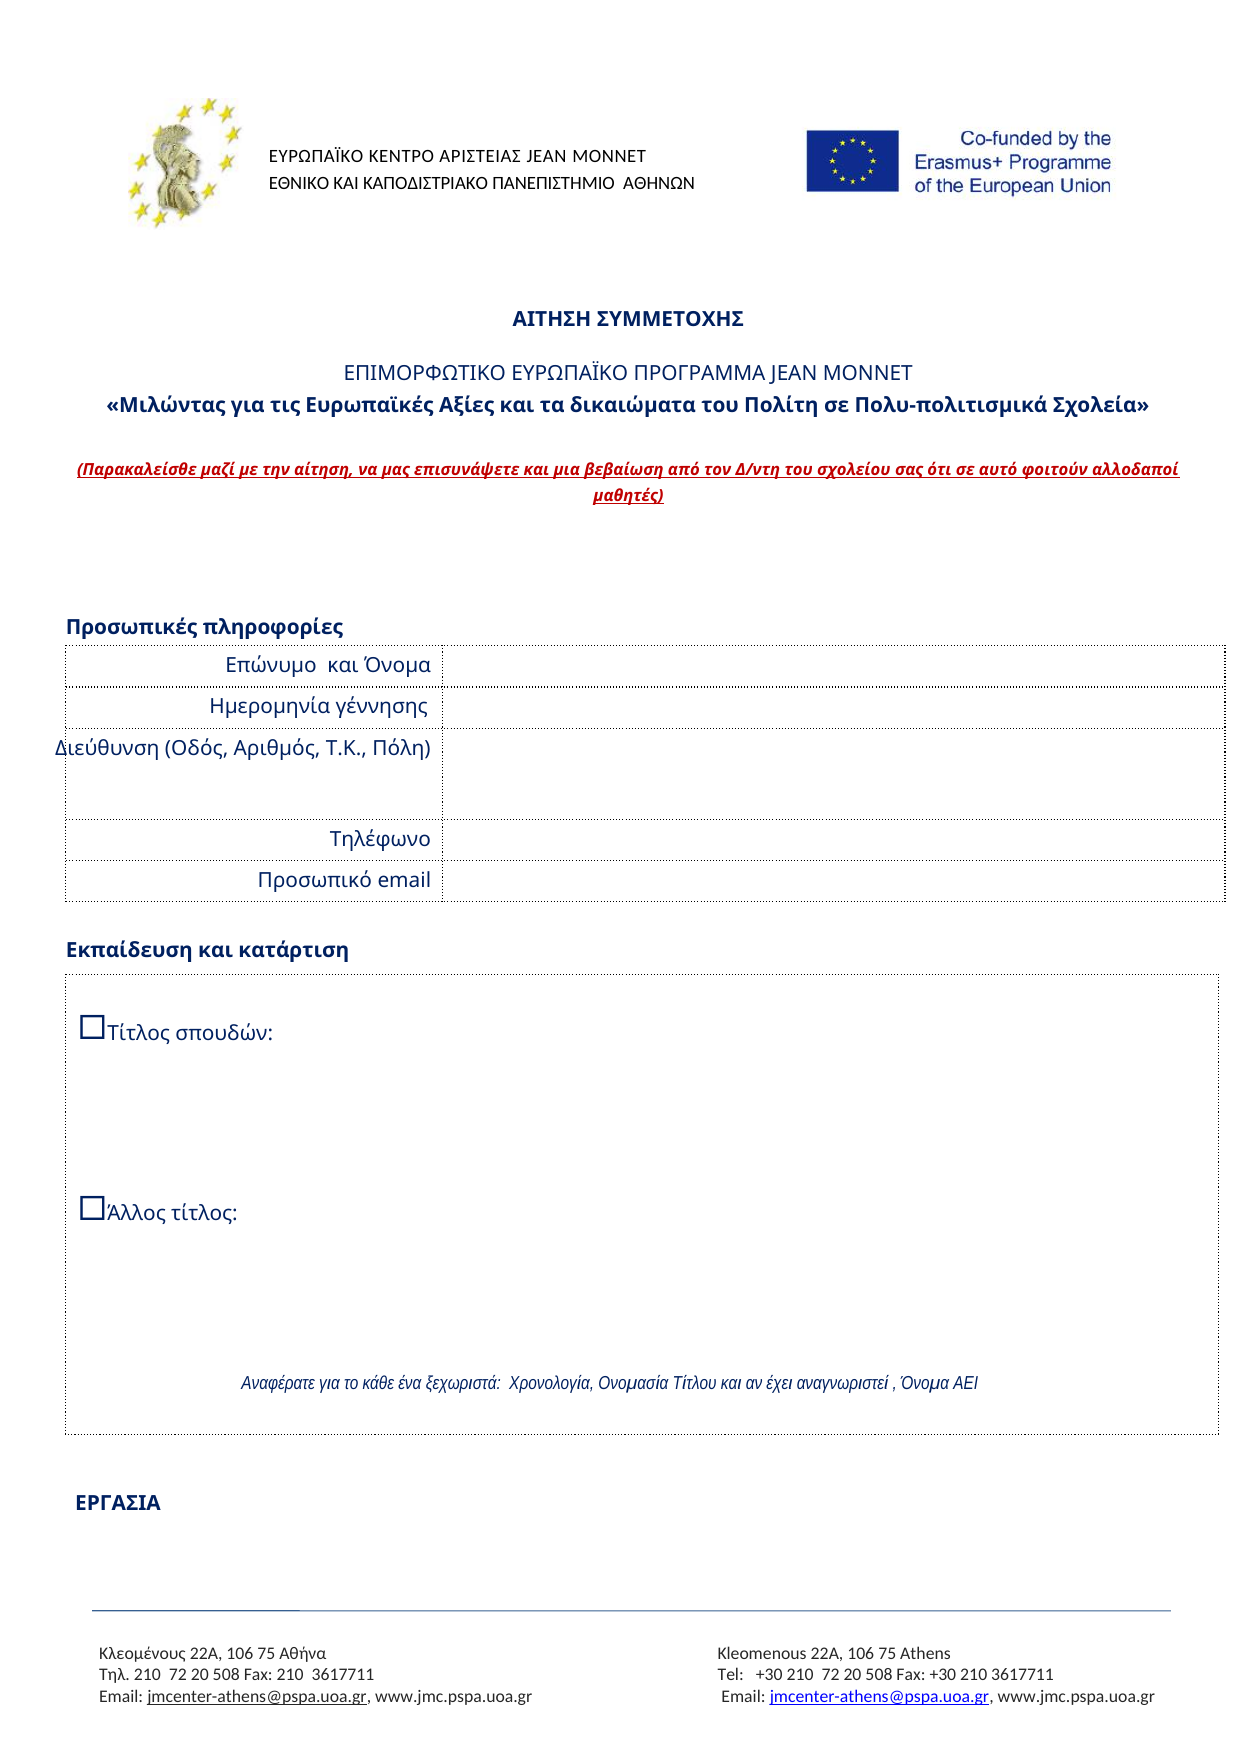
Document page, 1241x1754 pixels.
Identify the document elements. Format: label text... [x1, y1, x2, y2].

picture [787, 113, 1122, 207]
table_cell [443, 728, 1225, 818]
table_cell [443, 860, 1225, 901]
table_header Προσωπικές πληροφορίες [66, 580, 442, 645]
table_cell Διεύθυνση (Οδός, Αριθμός, Τ.Κ., Πόλη) [66, 728, 442, 818]
table_cell Τηλέφωνο [66, 819, 442, 860]
picture [128, 98, 244, 230]
text ΕΡΓΑΣΙΑ [75, 1488, 1166, 1517]
table_cell Τίτλος σπουδών: Άλλος τίτλος: Αναφέρατε για το κάθε ένα ξεχωριστά: Χρονολογία, Ονομασία Τίτλου και αν έχει αναγνωριστεί , Όνομα ΑΕΙ [66, 974, 1219, 1434]
table_cell Εκπαίδευση και κατάρτιση [66, 901, 442, 974]
text (Παρακαλείσθε μαζί με την αίτηση, να μας επισυνάψετε και μια βεβαίωση από τον Δ/ντη του σχολείου σας ότι σε αυτό φοιτούν αλλοδαποί μαθητές) [75, 458, 1181, 507]
text «Μιλώντας για τις Ευρωπαϊκές Αξίες και τα δικαιώματα του Πολίτη σε Πολυ-πολιτισμικά Σχολεία» [75, 390, 1181, 419]
table_cell [443, 686, 1225, 728]
table_cell Επώνυμο και Όνομα [66, 645, 442, 686]
table_cell Ημερομηνία γέννησης [66, 686, 442, 728]
text ΕΠΙΜΟΡΦΩΤΙΚΟ ΕΥΡΩΠΑΪΚΟ ΠΡΟΓΡΑΜΜΑ JEAN MONNET [75, 358, 1181, 386]
table_cell [443, 645, 1225, 686]
table_cell Προσωπικό email [66, 860, 442, 901]
table_cell [443, 819, 1225, 860]
text ΑΙΤΗΣΗ ΣΥΜΜΕΤΟΧΗΣ [75, 304, 1181, 333]
